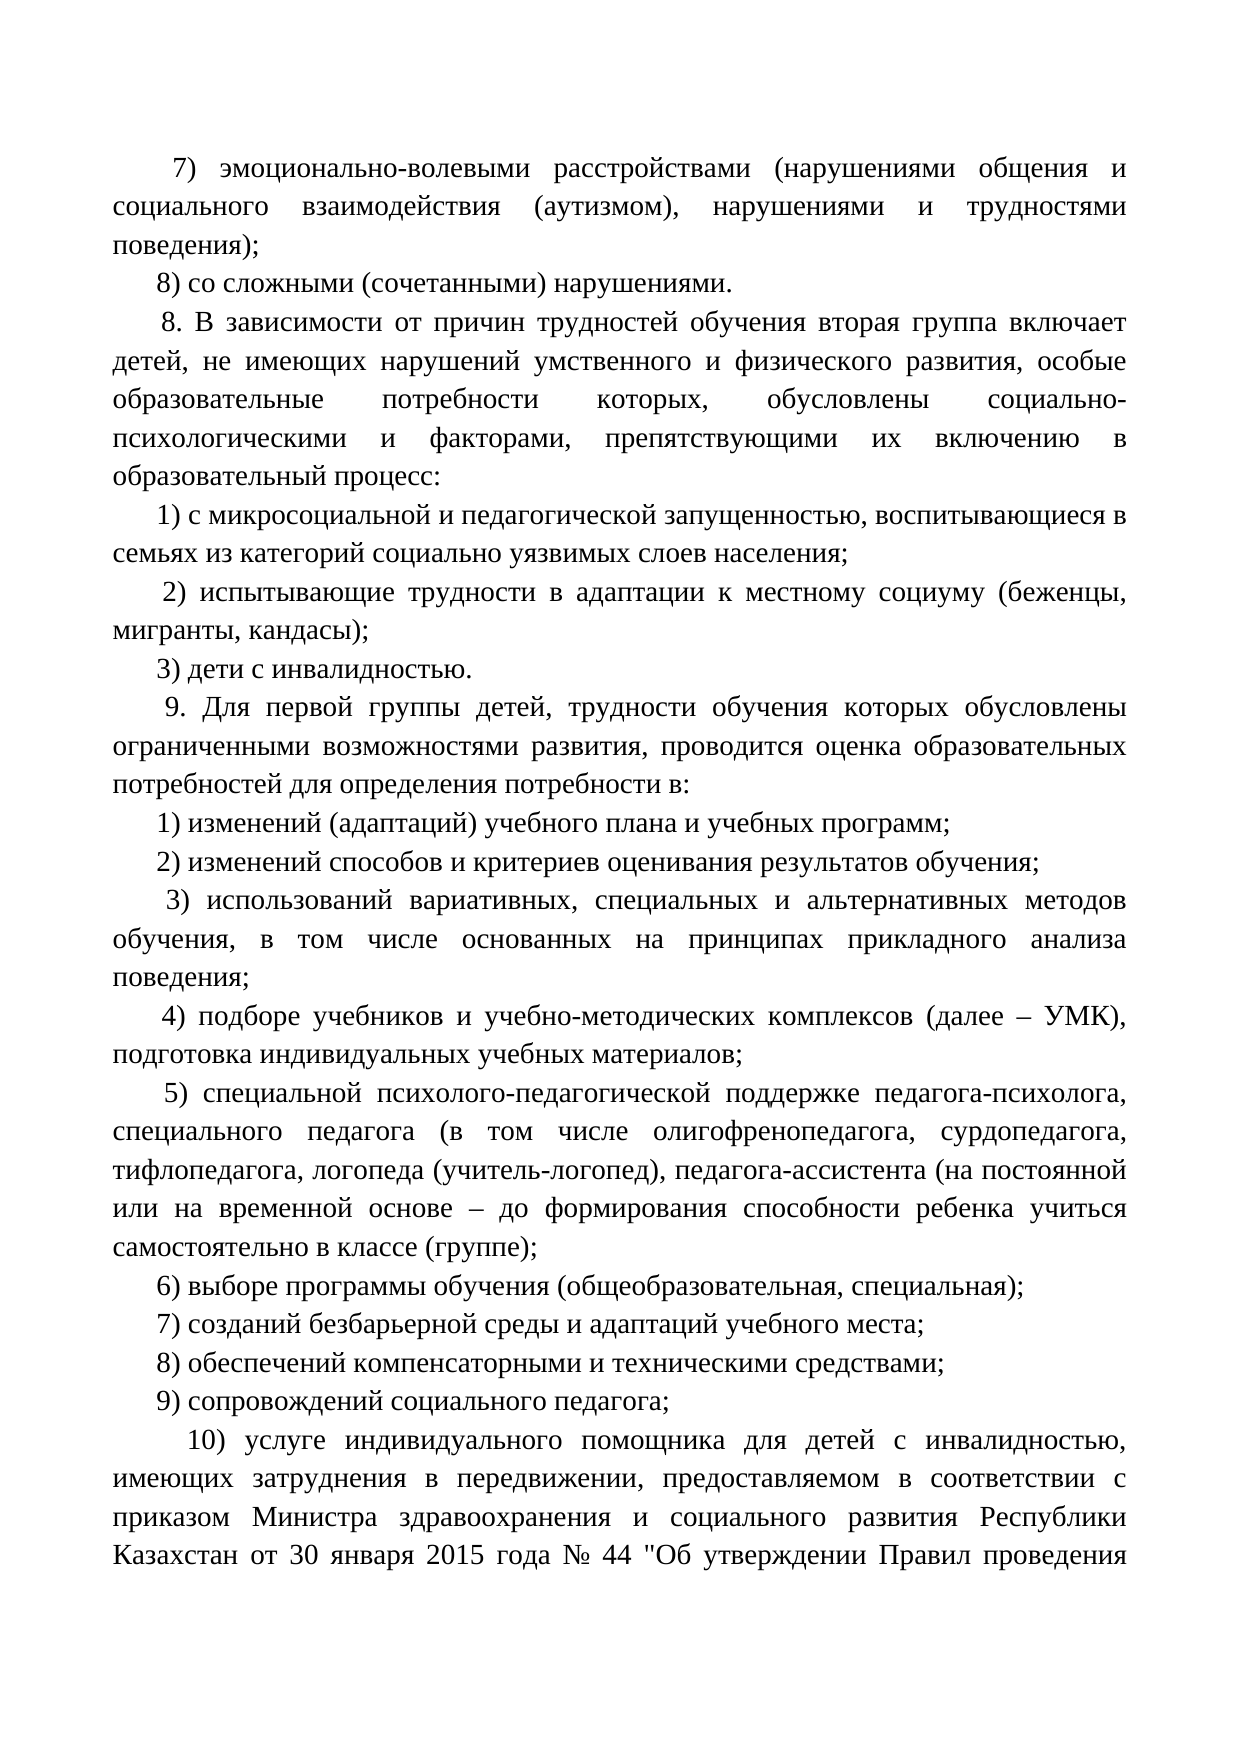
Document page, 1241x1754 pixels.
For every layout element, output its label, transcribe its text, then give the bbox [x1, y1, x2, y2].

text 5) специальной психолого-педагогической поддержке педагога-психолога, специального педагога (в том числе олигофренопедагога, сурдопедагога, тифлопедагога, логопеда (учитель-логопед), педагога-ассистента (на постоянной или на временной основе – до формирования способности ребенка учиться самостоятельно в классе (группе); [112, 1075, 1128, 1263]
text 2) изменений способов и критериев оценивания результатов обучения; [112, 844, 1128, 877]
text 6) выборе программы обучения (общеобразовательная, специальная); [112, 1268, 1128, 1301]
text 8) со сложными (сочетанными) нарушениями. [112, 266, 1128, 299]
text 3) дети с инвалидностью. [112, 651, 1128, 684]
text 1) с микросоциальной и педагогической запущенностью, воспитывающиеся в семьях из категорий социально уязвимых слоев населения; [112, 497, 1128, 569]
text 9. Для первой группы детей, трудности обучения которых обусловлены ограниченными возможностями развития, проводится оценка образовательных потребностей для определения потребности в: [112, 689, 1128, 800]
text 8. В зависимости от причин трудностей обучения вторая группа включает детей, не имеющих нарушений умственного и физического развития, особые образовательные потребности которых, обусловлены социально-психологическими и факторами, препятствующими их включению в образовательный процесс: [112, 304, 1128, 492]
text 2) испытывающие трудности в адаптации к местному социуму (беженцы, мигранты, кандасы); [112, 574, 1128, 646]
text 7) созданий безбарьерной среды и адаптаций учебного места; [112, 1306, 1128, 1340]
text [112, 1422, 1128, 1571]
text 9) сопровождений социального педагога; [112, 1383, 1128, 1417]
text 4) подборе учебников и учебно-методических комплексов (далее – УМК), подготовка индивидуальных учебных материалов; [112, 998, 1128, 1070]
text 7) эмоционально-волевыми расстройствами (нарушениями общения и социального взаимодействия (аутизмом), нарушениями и трудностями поведения); [112, 150, 1128, 261]
text 8) обеспечений компенсаторными и техническими средствами; [112, 1345, 1128, 1378]
text 1) изменений (адаптаций) учебного плана и учебных программ; [112, 805, 1128, 839]
text 3) использований вариативных, специальных и альтернативных методов обучения, в том числе основанных на принципах прикладного анализа поведения; [112, 882, 1128, 993]
